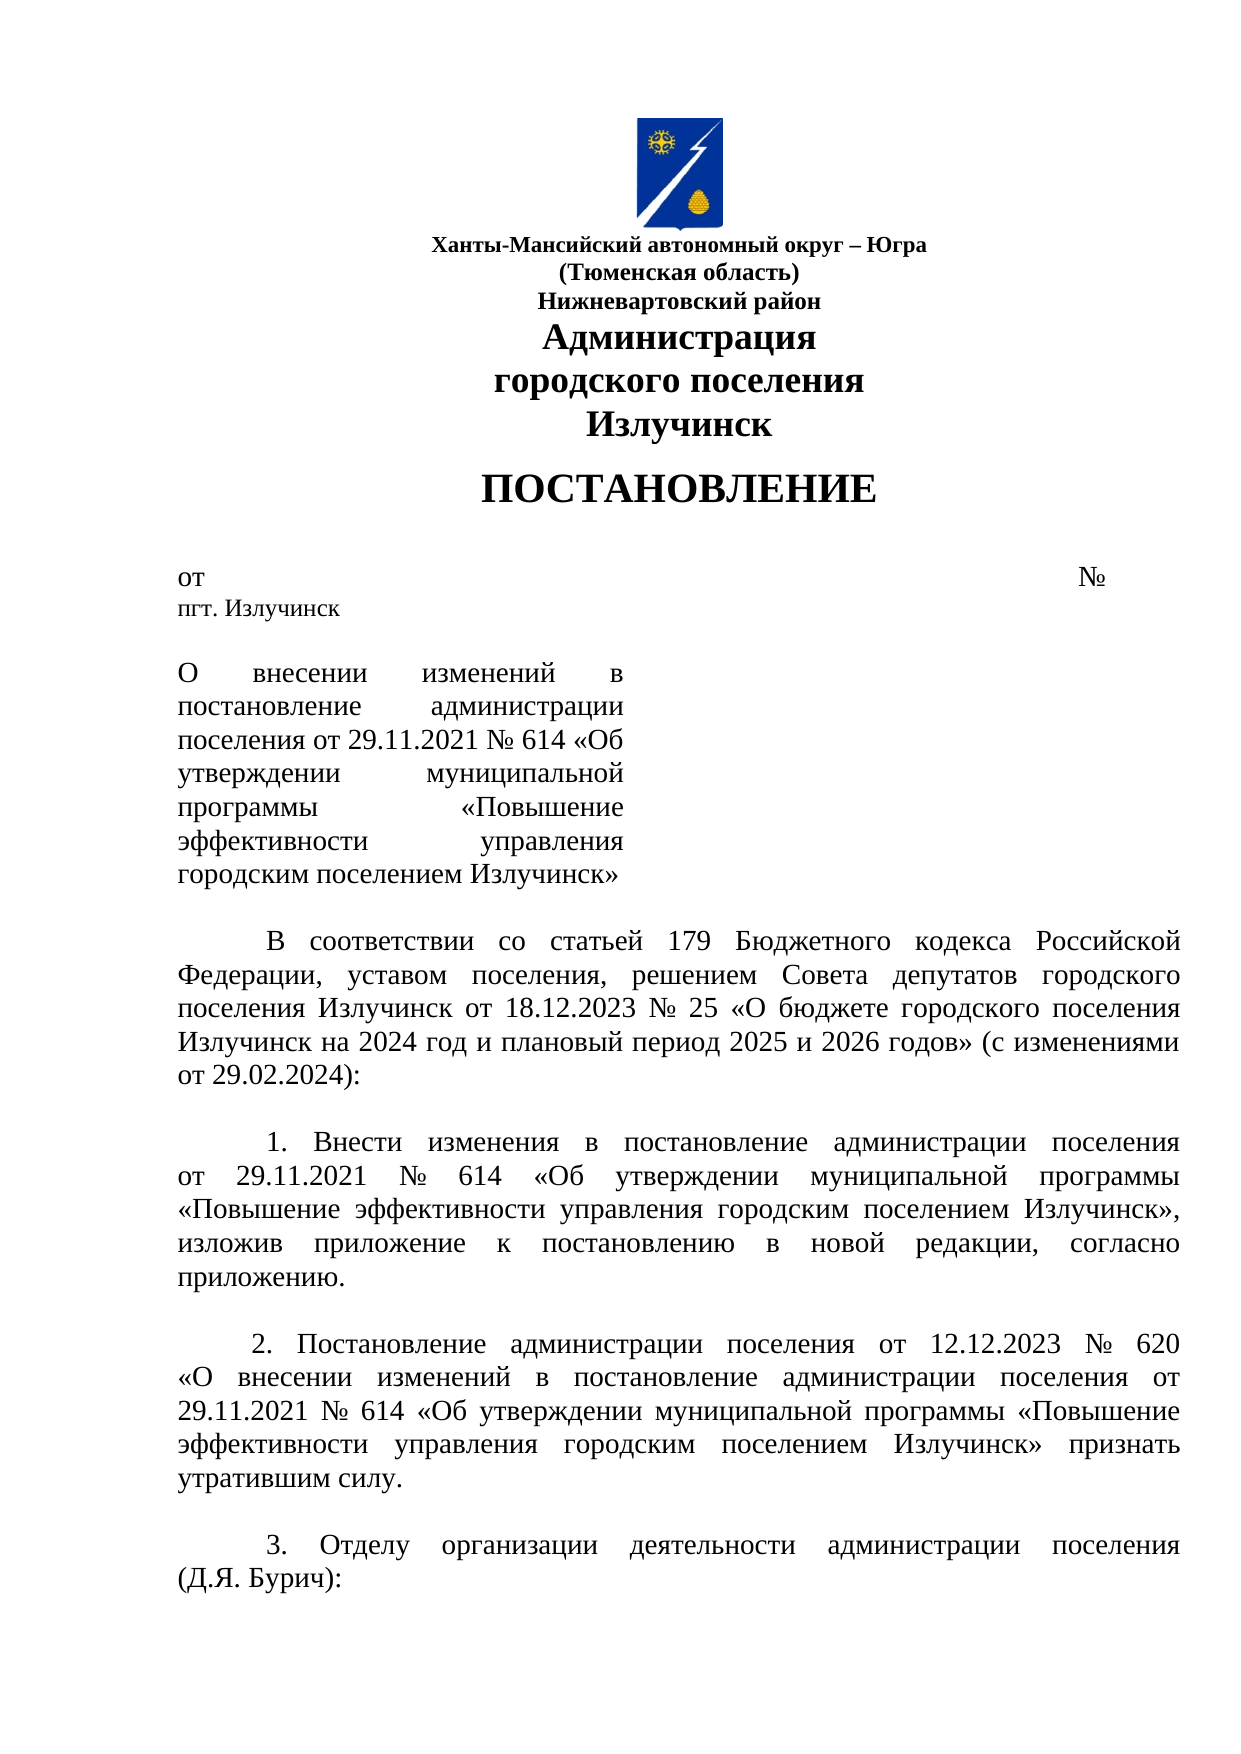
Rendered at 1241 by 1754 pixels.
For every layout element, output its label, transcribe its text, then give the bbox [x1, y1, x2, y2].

subtitle ПОСТАНОВЛЕНИЕ [177, 463, 1181, 511]
text от № [177, 559, 1181, 593]
text (Тюменская область) [177, 257, 1181, 286]
title городского поселения [177, 358, 1181, 401]
text Нижневартовский район [177, 286, 1181, 315]
text 1. Внести изменения в постановление администрации поселения от 29.11.2021 № 614 «Об утверждении муниципальной программы «Повышение эффективности управления городским поселением Излучинск», изложив приложение к постановлению в новой редакции, согласно приложению. [177, 1124, 1181, 1292]
title Излучинск [177, 401, 1181, 444]
subtitle Администрация [177, 315, 1181, 358]
table_header О внесении изменений в постановление администрации поселения от 29.11.2021 № 614 «Об утверждении муниципальной программы «Повышение эффективности управления городским поселением Излучинск» [166, 655, 635, 890]
subtitle Ханты-Мансийский автономный округ – Югра [177, 231, 1181, 257]
text В соответствии со статьей 179 Бюджетного кодекса Российской Федерации, уставом поселения, решением Совета депутатов городского поселения Излучинск от 18.12.2023 № 25 «О бюджете городского поселения Излучинск на 2024 год и плановый период 2025 и 2026 годов» (с изменениями от 29.02.2024): [177, 923, 1181, 1091]
picture [635, 118, 723, 231]
text 3. Отделу организации деятельности администрации поселения (Д.Я. Бурич): [177, 1527, 1181, 1594]
text пгт. Излучинск [177, 593, 1181, 621]
text 2. Постановление администрации поселения от 12.12.2023 № 620 «О внесении изменений в постановление администрации поселения от 29.11.2021 № 614 «Об утверждении муниципальной программы «Повышение эффективности управления городским поселением Излучинск» признать утратившим силу. [177, 1326, 1181, 1493]
